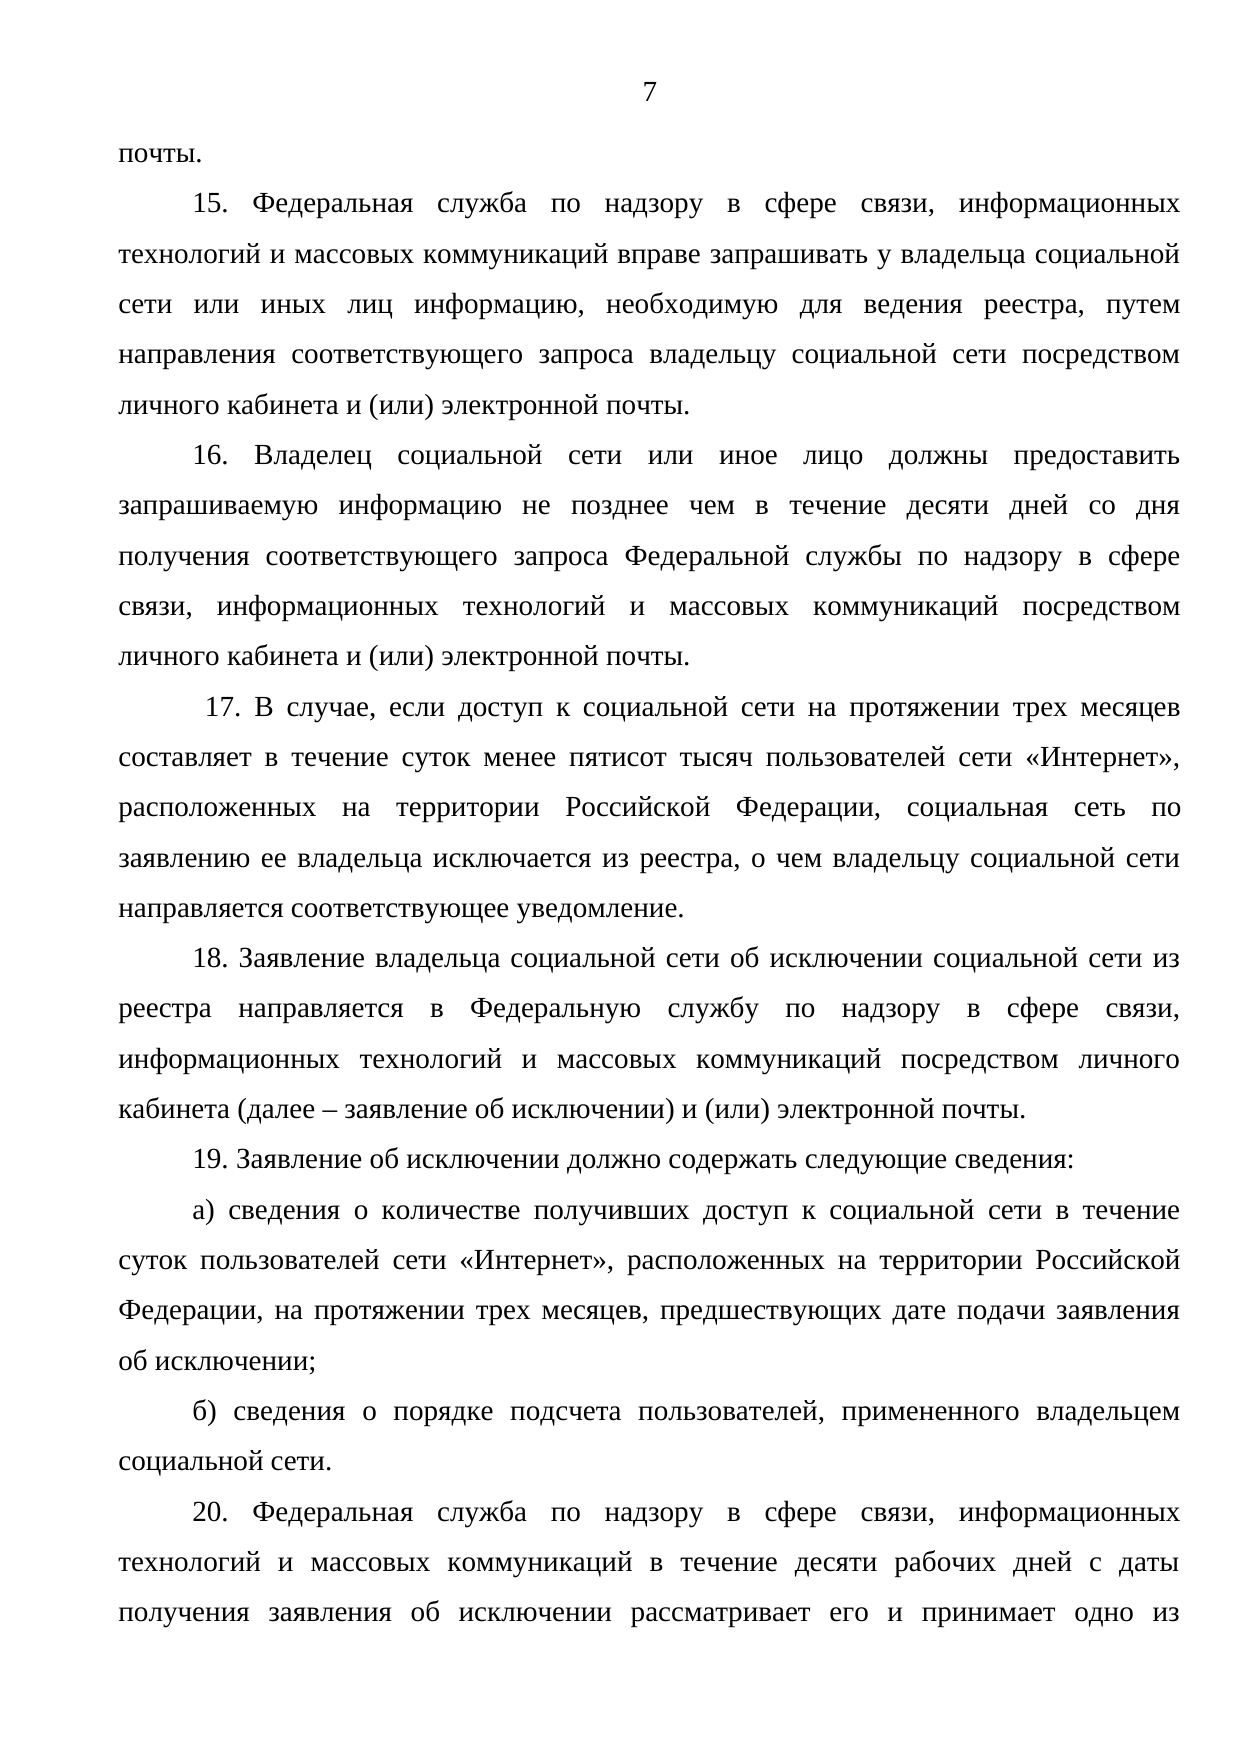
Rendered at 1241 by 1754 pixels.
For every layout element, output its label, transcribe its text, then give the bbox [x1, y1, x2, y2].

text б) сведения о порядке подсчета пользователей, примененного владельцем социальной сети. [118, 1393, 1181, 1477]
text 16. Владелец социальной сети или иное лицо должны предоставить запрашиваемую информацию не позднее чем в течение десяти дней со дня получения соответствующего запроса Федеральной службы по надзору в сфере связи, информационных технологий и массовых коммуникаций посредством личного кабинета и (или) электронной почты. [118, 437, 1181, 672]
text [118, 1494, 1181, 1628]
text 17. В случае, если доступ к социальной сети на протяжении трех месяцев составляет в течение суток менее пятисот тысяч пользователей сети «Интернет», расположенных на территории Российской Федерации, социальная сеть по заявлению ее владельца исключается из реестра, о чем владельцу социальной сети направляется соответствующее уведомление. [118, 689, 1181, 923]
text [118, 135, 1181, 169]
text 15. Федеральная служба по надзору в сфере связи, информационных технологий и массовых коммуникаций вправе запрашивать у владельца социальной сети или иных лиц информацию, необходимую для ведения реестра, путем направления соответствующего запроса владельцу социальной сети посредством личного кабинета и (или) электронной почты. [118, 186, 1181, 420]
text 18. Заявление владельца социальной сети об исключении социальной сети из реестра направляется в Федеральную службу по надзору в сфере связи, информационных технологий и массовых коммуникаций посредством личного кабинета (далее – заявление об исключении) и (или) электронной почты. [118, 940, 1181, 1125]
text а) сведения о количестве получивших доступ к социальной сети в течение суток пользователей сети «Интернет», расположенных на территории Российской Федерации, на протяжении трех месяцев, предшествующих дате подачи заявления об исключении; [118, 1192, 1181, 1376]
text 19. Заявление об исключении должно содержать следующие сведения: [118, 1142, 1181, 1175]
